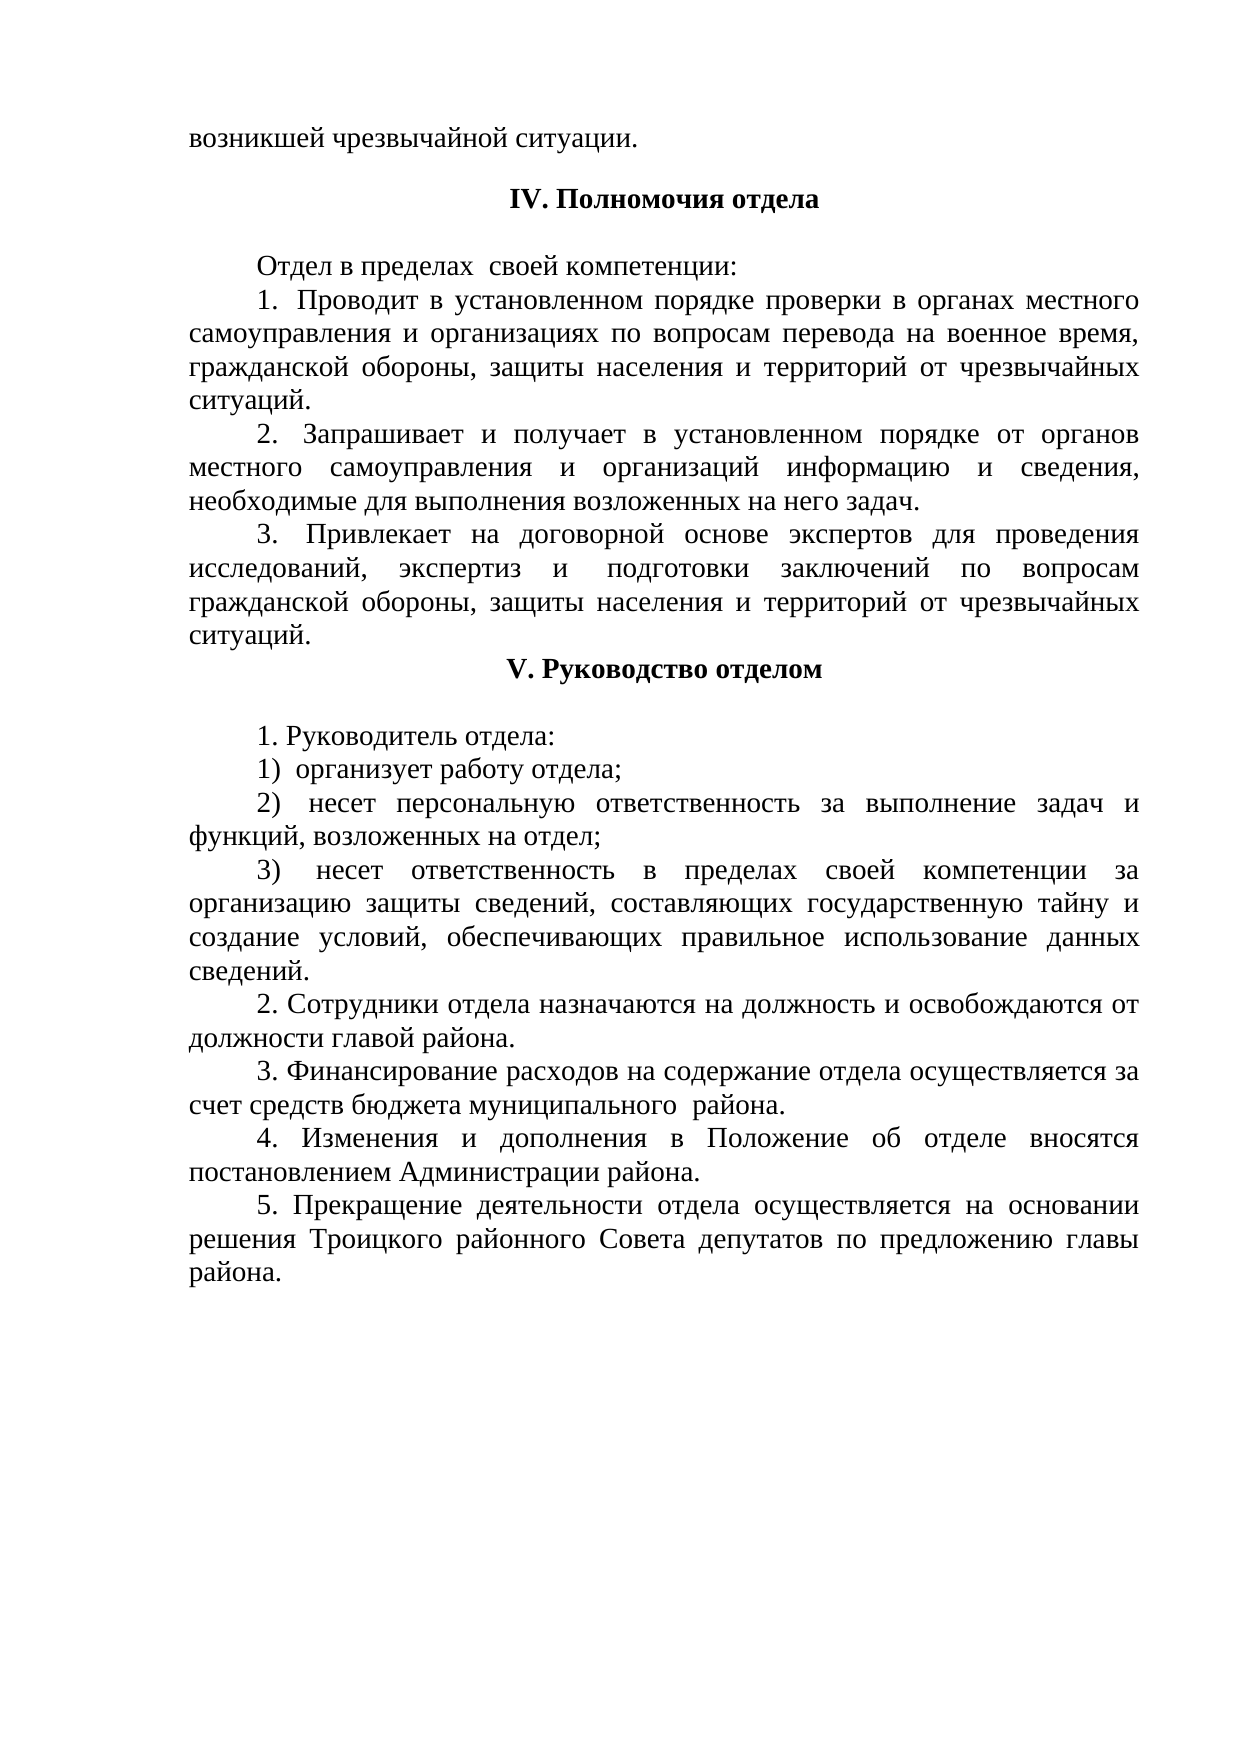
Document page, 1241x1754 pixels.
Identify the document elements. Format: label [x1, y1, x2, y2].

table_header [187, 118, 1142, 1573]
